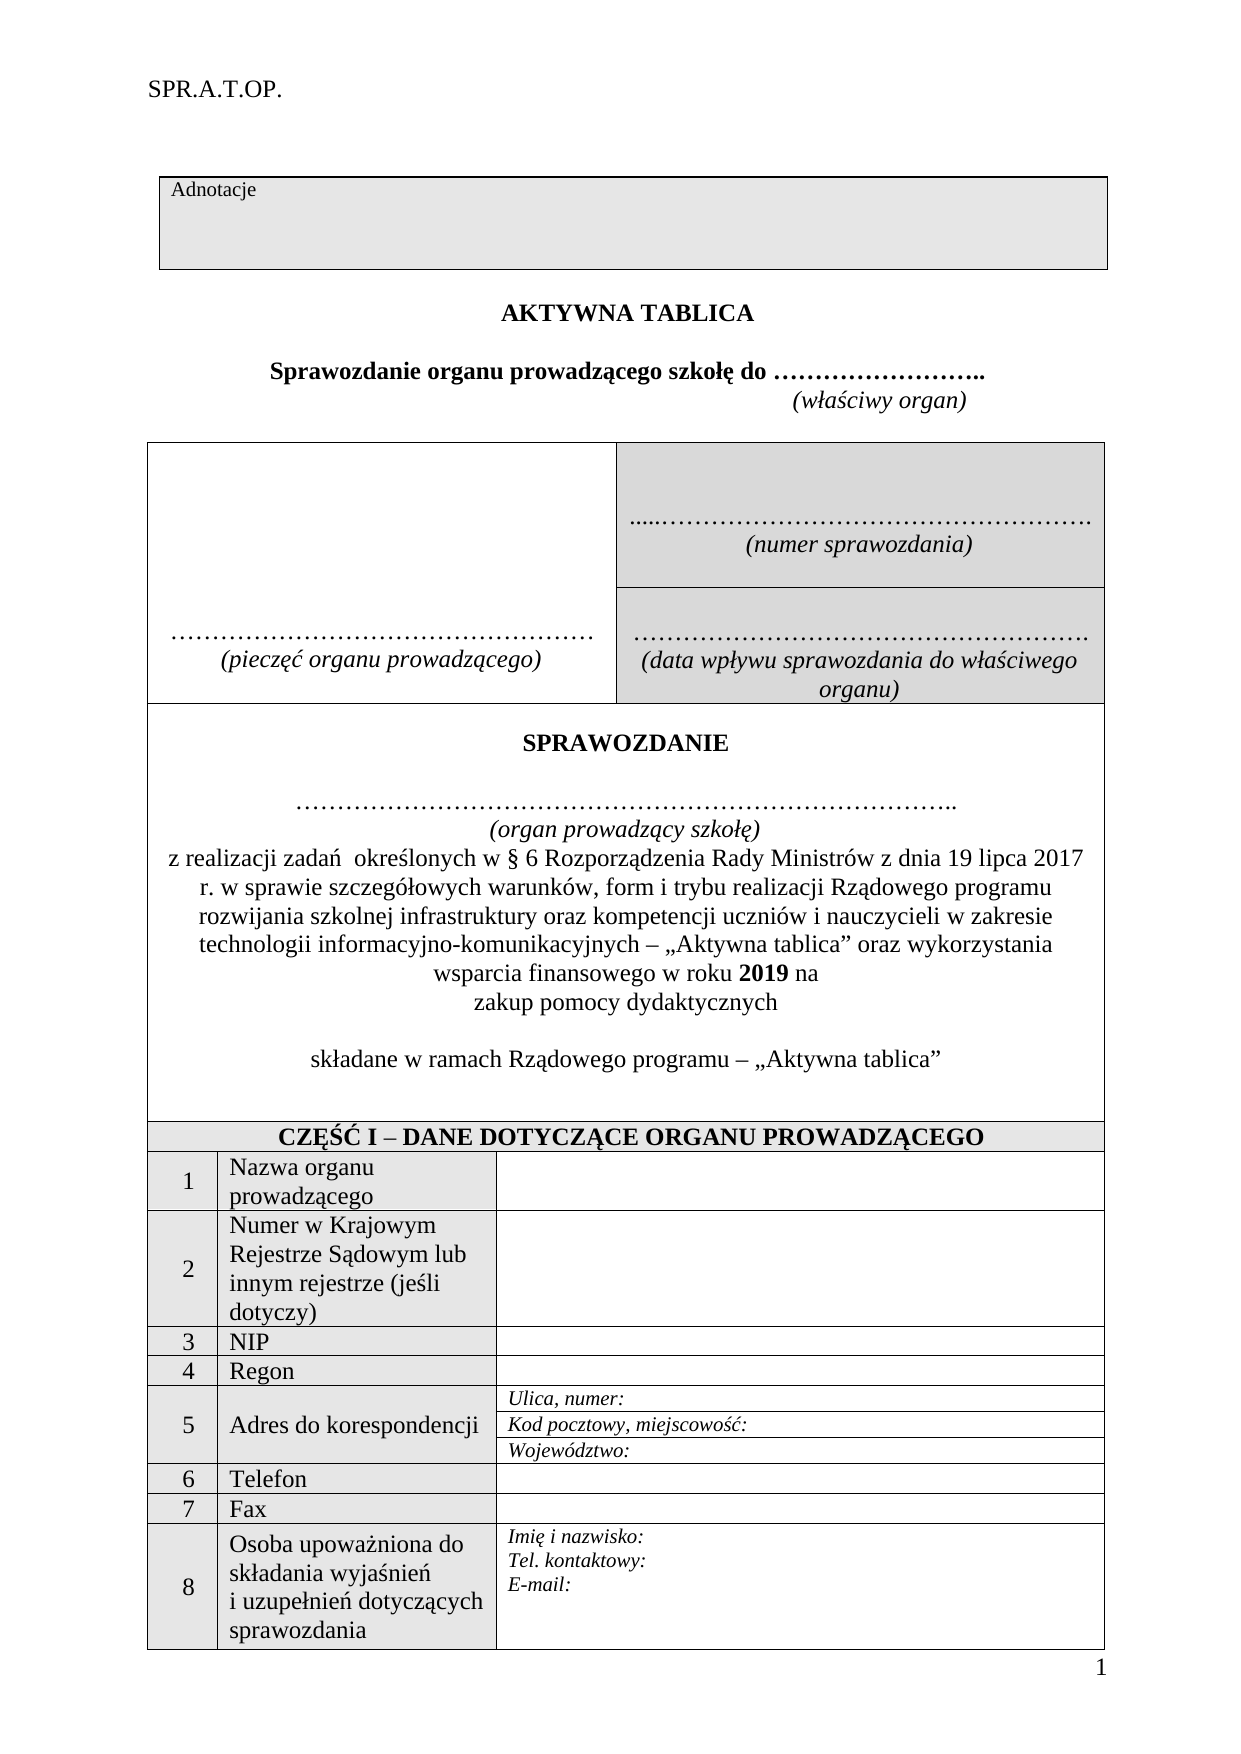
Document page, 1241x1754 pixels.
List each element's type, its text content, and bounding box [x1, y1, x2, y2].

table_cell [497, 1211, 1104, 1326]
table_cell 2 [148, 1211, 217, 1326]
table_cell Nazwa organu prowadzącego [218, 1152, 496, 1209]
table_cell Imię i nazwisko: Tel. kontaktowy: E-mail: [497, 1524, 1104, 1649]
table_cell 8 [148, 1524, 217, 1649]
table_cell [497, 1464, 1104, 1493]
table_cell [497, 1327, 1104, 1355]
table_cell NIP [218, 1327, 496, 1355]
table_header Adnotacje [160, 178, 1107, 269]
table_cell 5 [148, 1386, 217, 1463]
table_cell 4 [148, 1356, 217, 1385]
table_cell Ulica, numer: [497, 1386, 1104, 1411]
table_cell Adres do korespondencji [218, 1386, 496, 1463]
table_cell 3 [148, 1327, 217, 1355]
table_cell [497, 1494, 1104, 1523]
table_cell Fax [218, 1494, 496, 1523]
table_cell ………………………………………………. (data wpływu sprawozdania do właściwego organu) [617, 588, 1104, 703]
table_cell SPRAWOZDANIE …………………………………………………………………….. (organ prowadzący szkołę) z realizacji zadań określonych w § 6 Rozporządzenia Rady Ministrów z dnia 19 lipca 2017 r. w sprawie szczegółowych warunków, form i trybu realizacji Rządowego programu rozwijania szkolnej infrastruktury oraz kompetencji uczniów i nauczycieli w zakresie technologii informacyjno-komunikacyjnych – „Aktywna tablica” oraz wykorzystania wsparcia finansowego w roku 2019 na zakup pomocy dydaktycznych składane w ramach Rządowego programu – „Aktywna tablica” [148, 704, 1104, 1121]
table_cell Numer w Krajowym Rejestrze Sądowym lub innym rejestrze (jeśli dotyczy) [218, 1211, 496, 1326]
table_cell Osoba upoważniona do składania wyjaśnień i uzupełnień dotyczących sprawozdania [218, 1524, 496, 1649]
table_cell Regon [218, 1356, 496, 1385]
table_cell Województwo: [497, 1438, 1104, 1463]
text AKTYWNA TABLICA [148, 298, 1107, 327]
text Sprawozdanie organu prowadzącego szkołę do …………………….. [148, 356, 1107, 385]
table_cell 6 [148, 1464, 217, 1493]
table_cell CZĘŚĆ I – DANE DOTYCZĄCE ORGANU PROWADZĄCEGO [148, 1122, 1104, 1151]
table_cell [497, 1356, 1104, 1385]
table_cell Kod pocztowy, miejscowość: [497, 1412, 1104, 1437]
text (właściwy organ) [148, 385, 1107, 413]
table_cell [497, 1152, 1104, 1209]
table_cell Telefon [218, 1464, 496, 1493]
table_cell 1 [148, 1152, 217, 1209]
table_header .....……………………………………………. (numer sprawozdania) [617, 443, 1104, 587]
table_cell 7 [148, 1494, 217, 1523]
table_header …………………………………………… (pieczęć organu prowadzącego) [148, 443, 616, 703]
